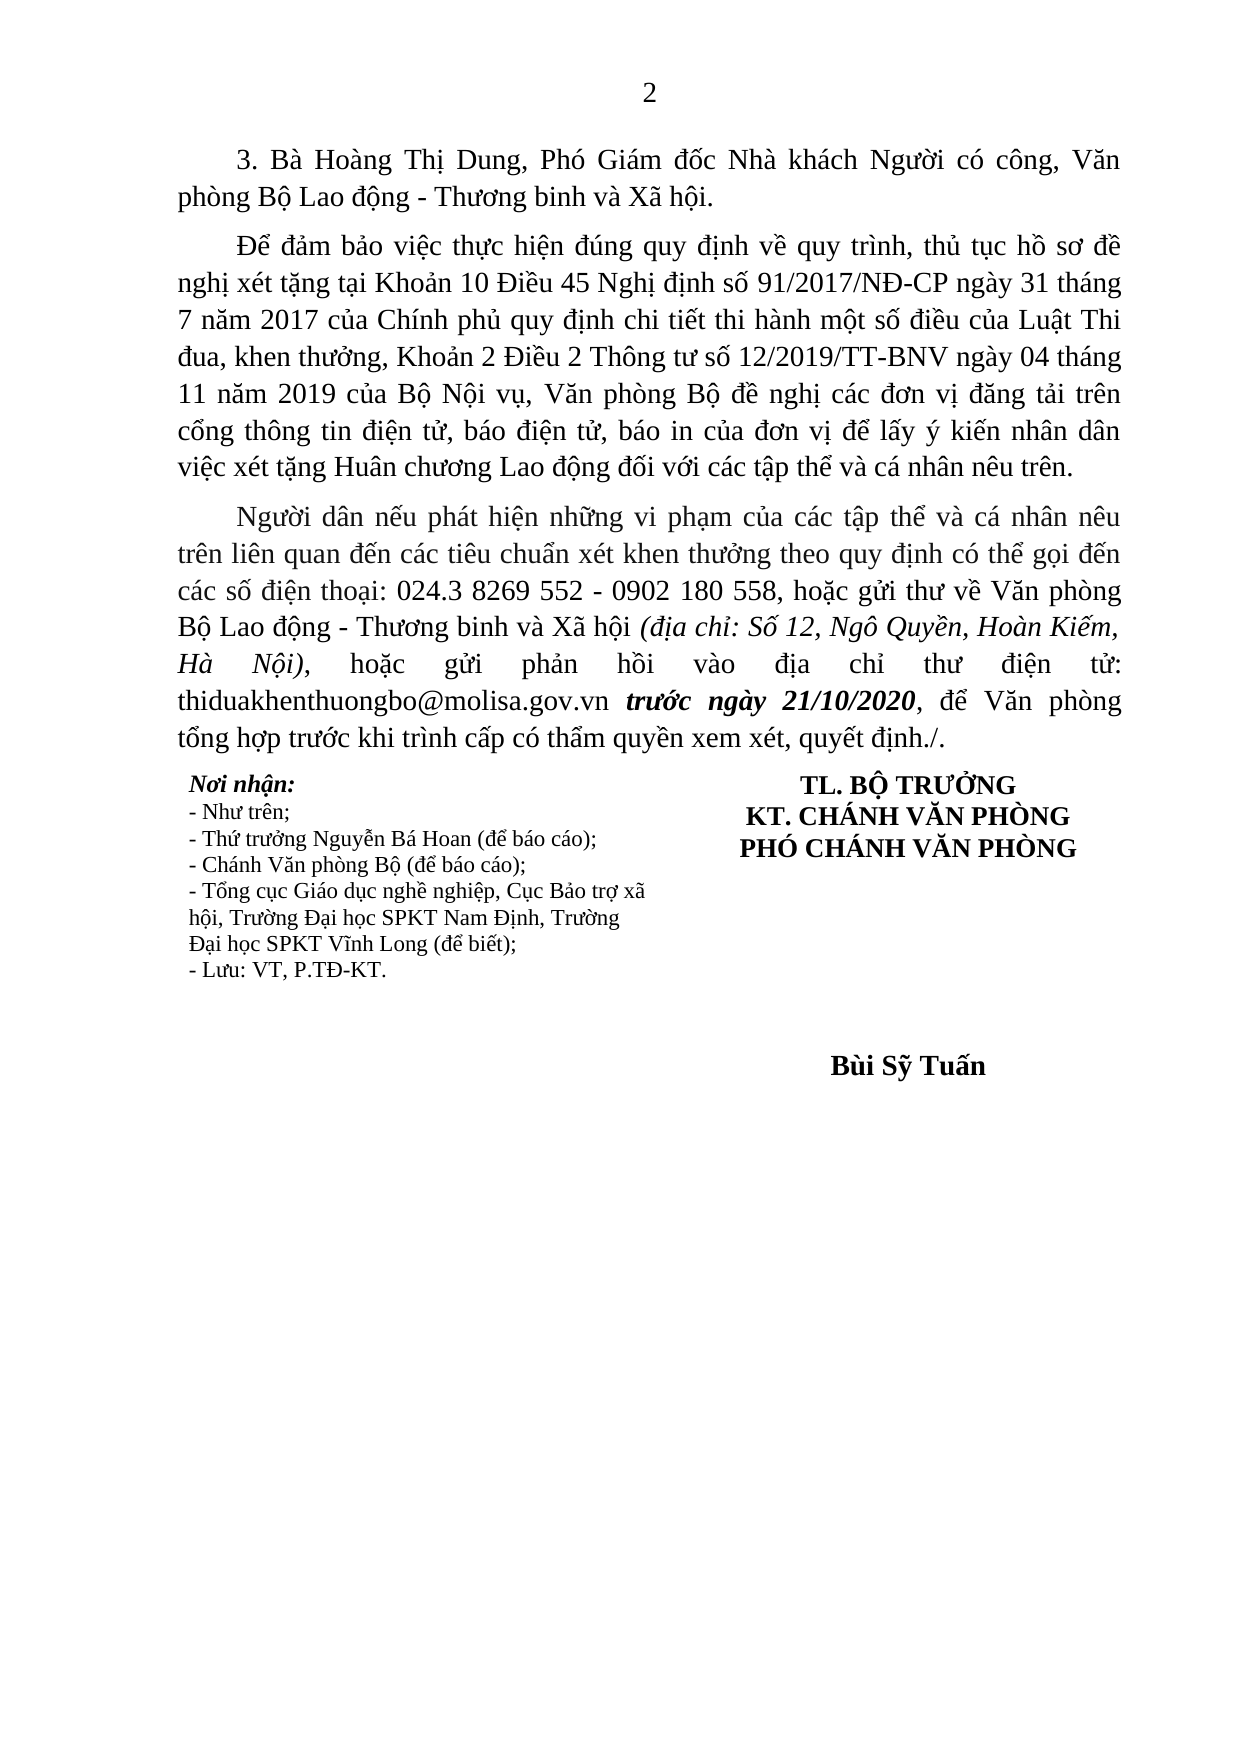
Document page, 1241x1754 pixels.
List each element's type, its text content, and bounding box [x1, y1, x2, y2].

table_header Nơi nhận: - Như trên; - Thứ trưởng Nguyễn Bá Hoan (để báo cáo); - Chánh Văn phòng Bộ (để báo cáo); - Tổng cục Giáo dục nghề nghiệp, Cục Bảo trợ xã hội, Trường Đại học SPKT Nam Định, Trường Đại học SPKT Vĩnh Long (để biết); - Lưu: VT, P.TĐ-KT. [177, 770, 664, 1082]
text Người dân nếu phát hiện những vi phạm của các tập thể và cá nhân nêu trên liên quan đến các tiêu chuẩn xét khen thưởng theo quy định có thể gọi đến các số điện thoại: 024.3 8269 552 - 0902 180 558, hoặc gửi thư về Văn phòng Bộ Lao động - Thương binh và Xã hội (địa chỉ: Số 12, Ngô Quyền, Hoàn Kiếm, Hà Nội), hoặc gửi phản hồi vào địa chỉ thư điện tử: thiduakhenthuongbo@molisa.gov.vn trước ngày 21/10/2020, để Văn phòng tổng hợp trước khi trình cấp có thẩm quyền xem xét, quyết định./. [177, 569, 1122, 754]
table_header TL. BỘ TRƯỞNG KT. CHÁNH VĂN PHÒNG PHÓ CHÁNH VĂN PHÒNG Bùi Sỹ Tuấn [665, 770, 1152, 1082]
text Người dân nếu phát hiện những vi phạm của các tập thể và cá nhân nêu trên liên quan đến các tiêu chuẩn xét khen thưởng theo quy định có thể gọi đến các số điện thoại: 024.3 8269 552 - 0902 180 558, hoặc gửi thư về Văn phòng Bộ Lao động - Thương binh và Xã hội (địa chỉ: Số 12, Ngô Quyền, Hoàn Kiếm, Hà Nội), hoặc gửi phản hồi vào địa chỉ thư điện tử: thiduakhenthuongbo@molisa.gov.vn trước ngày 21/10/2020, để Văn phòng tổng hợp trước khi trình cấp có thẩm quyền xem xét, quyết định./. [177, 499, 1122, 536]
text Để đảm bảo việc thực hiện đúng quy định về quy trình, thủ tục hồ sơ đề nghị xét tặng tại Khoản 10 Điều 45 Nghị định số 91/2017/NĐ-CP ngày 31 tháng 7 năm 2017 của Chính phủ quy định chi tiết thi hành một số điều của Luật Thi đua, khen thưởng, Khoản 2 Điều 2 Thông tư số 12/2019/TT-BNV ngày 04 tháng 11 năm 2019 của Bộ Nội vụ, Văn phòng Bộ đề nghị các đơn vị đăng tải trên cổng thông tin điện tử, báo điện tử, báo in của đơn vị để lấy ý kiến nhân dân việc xét tặng Huân chương Lao động đối với các tập thể và cá nhân nêu trên. [177, 228, 1122, 483]
text 3. Bà Hoàng Thị Dung, Phó Giám đốc Nhà khách Người có công, Văn phòng Bộ Lao động - Thương binh và Xã hội. [177, 142, 1122, 212]
